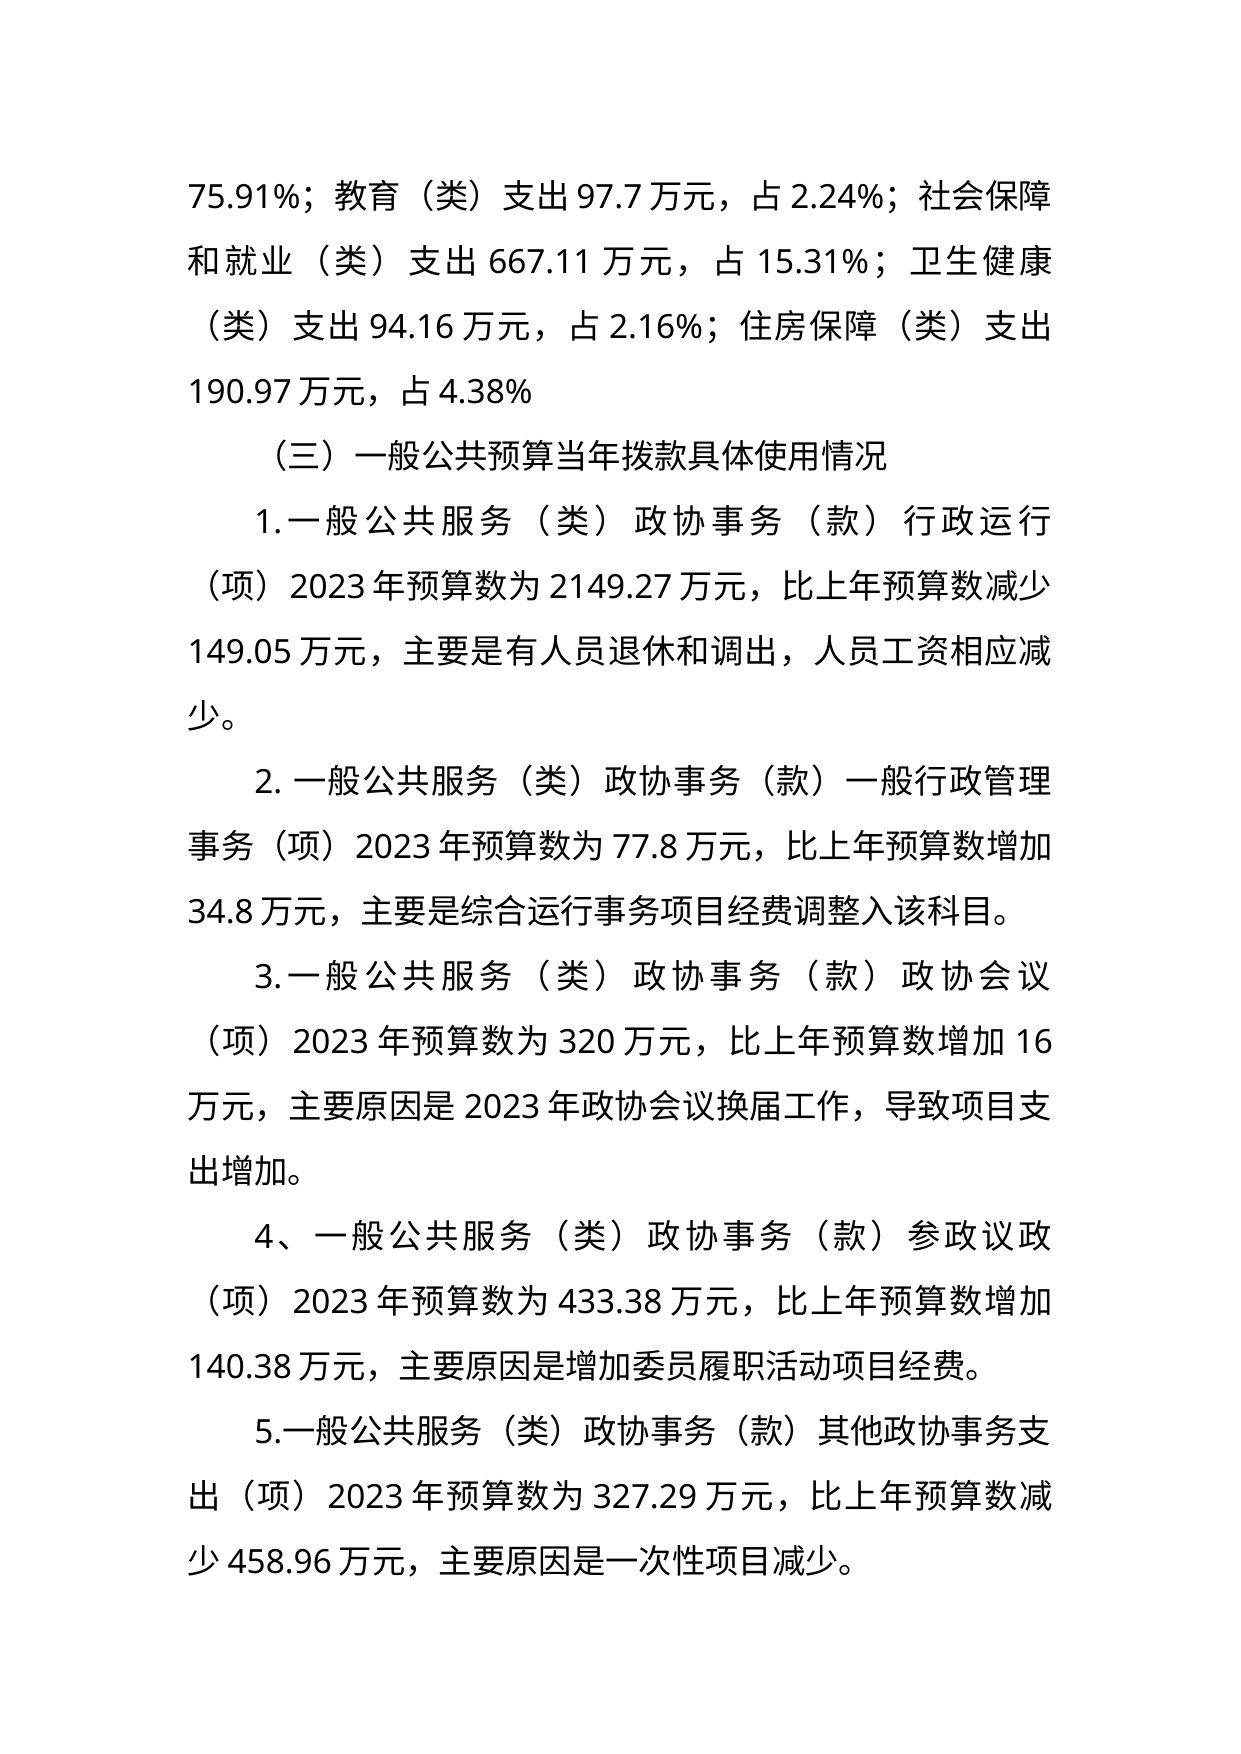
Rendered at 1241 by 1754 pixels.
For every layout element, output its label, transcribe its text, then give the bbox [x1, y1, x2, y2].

text 3.一般公共服务（类）政协事务（款）政协会议（项）2023年预算数为320万元，比上年预算数增加16万元，主要原因是2023年政协会议换届工作，导致项目支出增加。 [187, 942, 1053, 1202]
text 1.一般公共服务（类）政协事务（款）行政运行（项）2023年预算数为2149.27万元，比上年预算数减少149.05万元，主要是有人员退休和调出，人员工资相应减少。 [187, 487, 1053, 747]
text （三）一般公共预算当年拨款具体使用情况 [187, 422, 1053, 487]
text 4、一般公共服务（类）政协事务（款）参政议政（项）2023年预算数为433.38万元，比上年预算数增加140.38万元，主要原因是增加委员履职活动项目经费。 [187, 1202, 1053, 1397]
text 5.一般公共服务（类）政协事务（款）其他政协事务支出（项）2023年预算数为327.29万元，比上年预算数减少458.96万元，主要原因是一次性项目减少。 [187, 1397, 1053, 1592]
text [187, 162, 1053, 422]
text 2. 一般公共服务（类）政协事务（款）一般行政管理事务（项）2023年预算数为77.8万元，比上年预算数增加34.8万元，主要是综合运行事务项目经费调整入该科目。 [187, 747, 1053, 942]
